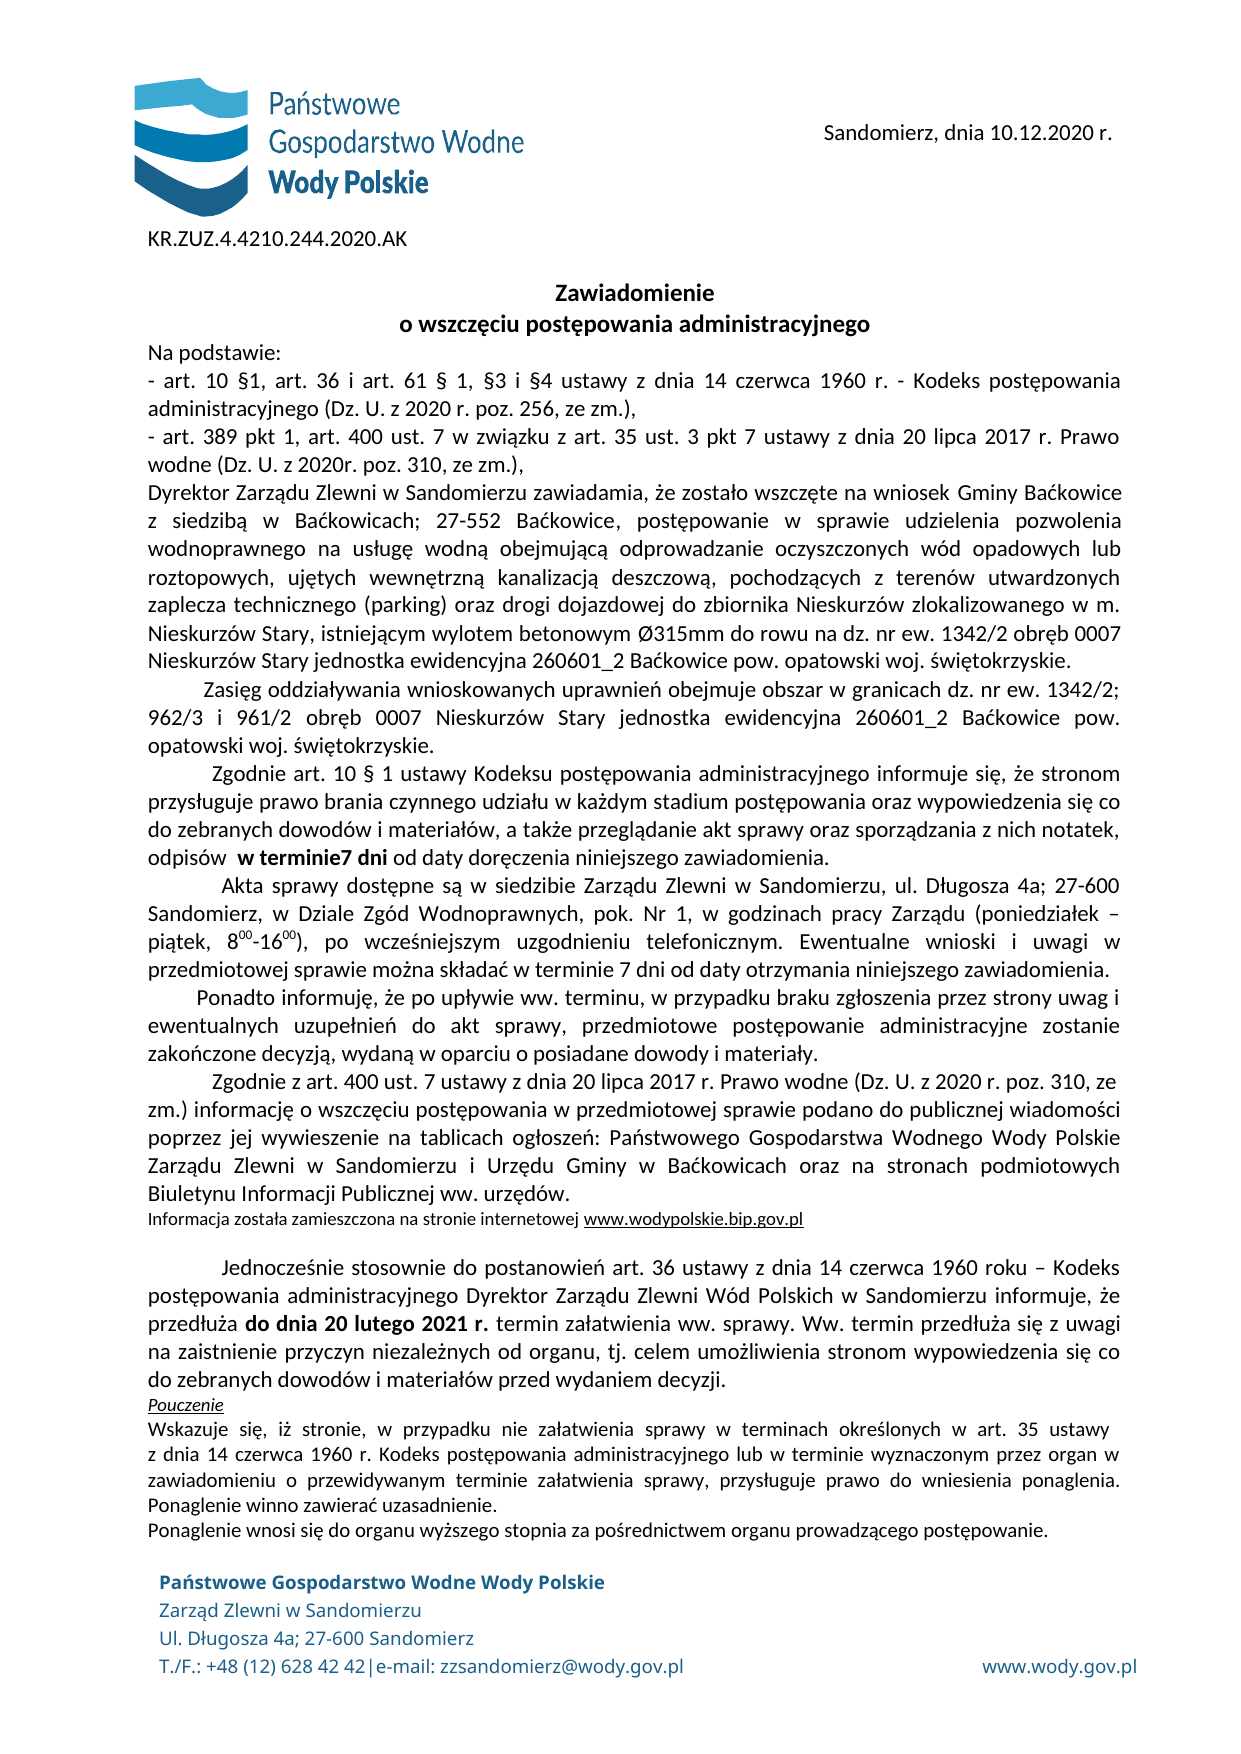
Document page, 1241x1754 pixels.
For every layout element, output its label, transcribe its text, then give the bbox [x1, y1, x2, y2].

text - art. 389 pkt 1, art. 400 ust. 7 w związku z art. 35 ust. 3 pkt 7 ustawy z dnia 20 lipca 2017 r. Prawo wodne (Dz. U. z 2020r. poz. 310, ze zm.), [148, 422, 1122, 478]
text Wskazuje się, iż stronie, w przypadku nie załatwienia sprawy w terminach określonych w art. 35 ustawy z dnia 14 czerwca 1960 r. Kodeks postępowania administracyjnego lub w terminie wyznaczonym przez organ w zawiadomieniu o przewidywanym terminie załatwienia sprawy, przysługuje prawo do wniesienia ponaglenia. Ponaglenie winno zawierać uzasadnienie. [148, 1416, 1122, 1518]
text Sandomierz, dnia 10.12.2020 r. [148, 118, 1122, 146]
text Ponaglenie wnosi się do organu wyższego stopnia za pośrednictwem organu prowadzącego postępowanie. [148, 1518, 1122, 1543]
text Zasięg oddziaływania wnioskowanych uprawnień obejmuje obszar w granicach dz. nr ew. 1342/2; 962/3 i 961/2 obręb 0007 Nieskurzów Stary jednostka ewidencyjna 260601_2 Baćkowice pow. opatowski woj. świętokrzyskie. [148, 675, 1122, 759]
text Zgodnie z art. 400 ust. 7 ustawy z dnia 20 lipca 2017 r. Prawo wodne (Dz. U. z 2020 r. poz. 310, ze zm.) informację o wszczęciu postępowania w przedmiotowej sprawie podano do publicznej wiadomości poprzez jej wywieszenie na tablicach ogłoszeń: Państwowego Gospodarstwa Wodnego Wody Polskie Zarządu Zlewni w Sandomierzu i Urzędu Gminy w Baćkowicach oraz na stronach podmiotowych Biuletynu Informacji Publicznej ww. urzędów. [148, 1067, 1122, 1207]
text Jednocześnie stosownie do postanowień art. 36 ustawy z dnia 14 czerwca 1960 roku – Kodeks postępowania administracyjnego Dyrektor Zarządu Zlewni Wód Polskich w Sandomierzu informuje, że przedłuża do dnia 20 lutego 2021 r. termin załatwienia ww. sprawy. Ww. termin przedłuża się z uwagi na zaistnienie przyczyn niezależnych od organu, tj. celem umożliwienia stronom wypowiedzenia się co do zebranych dowodów i materiałów przed wydaniem decyzji. [148, 1253, 1122, 1393]
text - art. 10 §1, art. 36 i art. 61 § 1, §3 i §4 ustawy z dnia 14 czerwca 1960 r. - Kodeks postępowania administracyjnego (Dz. U. z 2020 r. poz. 256, ze zm.), [148, 366, 1122, 422]
text Informacja została zamieszczona na stronie internetowej www.wodypolskie.bip.gov.pl [148, 1207, 1122, 1230]
subtitle KR.ZUZ.4.4210.244.2020.AK [148, 224, 1122, 252]
subtitle Zawiadomienie [148, 277, 1122, 308]
text Akta sprawy dostępne są w siedzibie Zarządu Zlewni w Sandomierzu, ul. Długosza 4a; 27-600 Sandomierz, w Dziale Zgód Wodnoprawnych, pok. Nr 1, w godzinach pracy Zarządu (poniedziałek – piątek, 800-1600), po wcześniejszym uzgodnieniu telefonicznym. Ewentualne wnioski i uwagi w przedmiotowej sprawie można składać w terminie 7 dni od daty otrzymania niniejszego zawiadomienia. [148, 871, 1122, 983]
text Na podstawie: [148, 338, 1122, 366]
text Pouczenie [148, 1393, 1122, 1416]
text Zgodnie art. 10 § 1 ustawy Kodeksu postępowania administracyjnego informuje się, że stronom przysługuje prawo brania czynnego udziału w każdym stadium postępowania oraz wypowiedzenia się co do zebranych dowodów i materiałów, a także przeglądanie akt sprawy oraz sporządzania z nich notatek, odpisów w terminie7 dni od daty doręczenia niniejszego zawiadomienia. [148, 759, 1122, 871]
text Ponadto informuję, że po upływie ww. terminu, w przypadku braku zgłoszenia przez strony uwag i ewentualnych uzupełnień do akt sprawy, przedmiotowe postępowanie administracyjne zostanie zakończone decyzją, wydaną w oparciu o posiadane dowody i materiały. [148, 983, 1122, 1067]
text Dyrektor Zarządu Zlewni w Sandomierzu zawiadamia, że zostało wszczęte na wniosek Gminy Baćkowice z siedzibą w Baćkowicach; 27-552 Baćkowice, postępowanie w sprawie udzielenia pozwolenia wodnoprawnego na usługę wodną obejmującą odprowadzanie oczyszczonych wód opadowych lub roztopowych, ujętych wewnętrzną kanalizacją deszczową, pochodzących z terenów utwardzonych zaplecza technicznego (parking) oraz drogi dojazdowej do zbiornika Nieskurzów zlokalizowanego w m. Nieskurzów Stary, istniejącym wylotem betonowym Ø315mm do rowu na dz. nr ew. 1342/2 obręb 0007 Nieskurzów Stary jednostka ewidencyjna 260601_2 Baćkowice pow. opatowski woj. świętokrzyskie. [148, 478, 1122, 675]
subtitle o wszczęciu postępowania administracyjnego [148, 308, 1122, 338]
